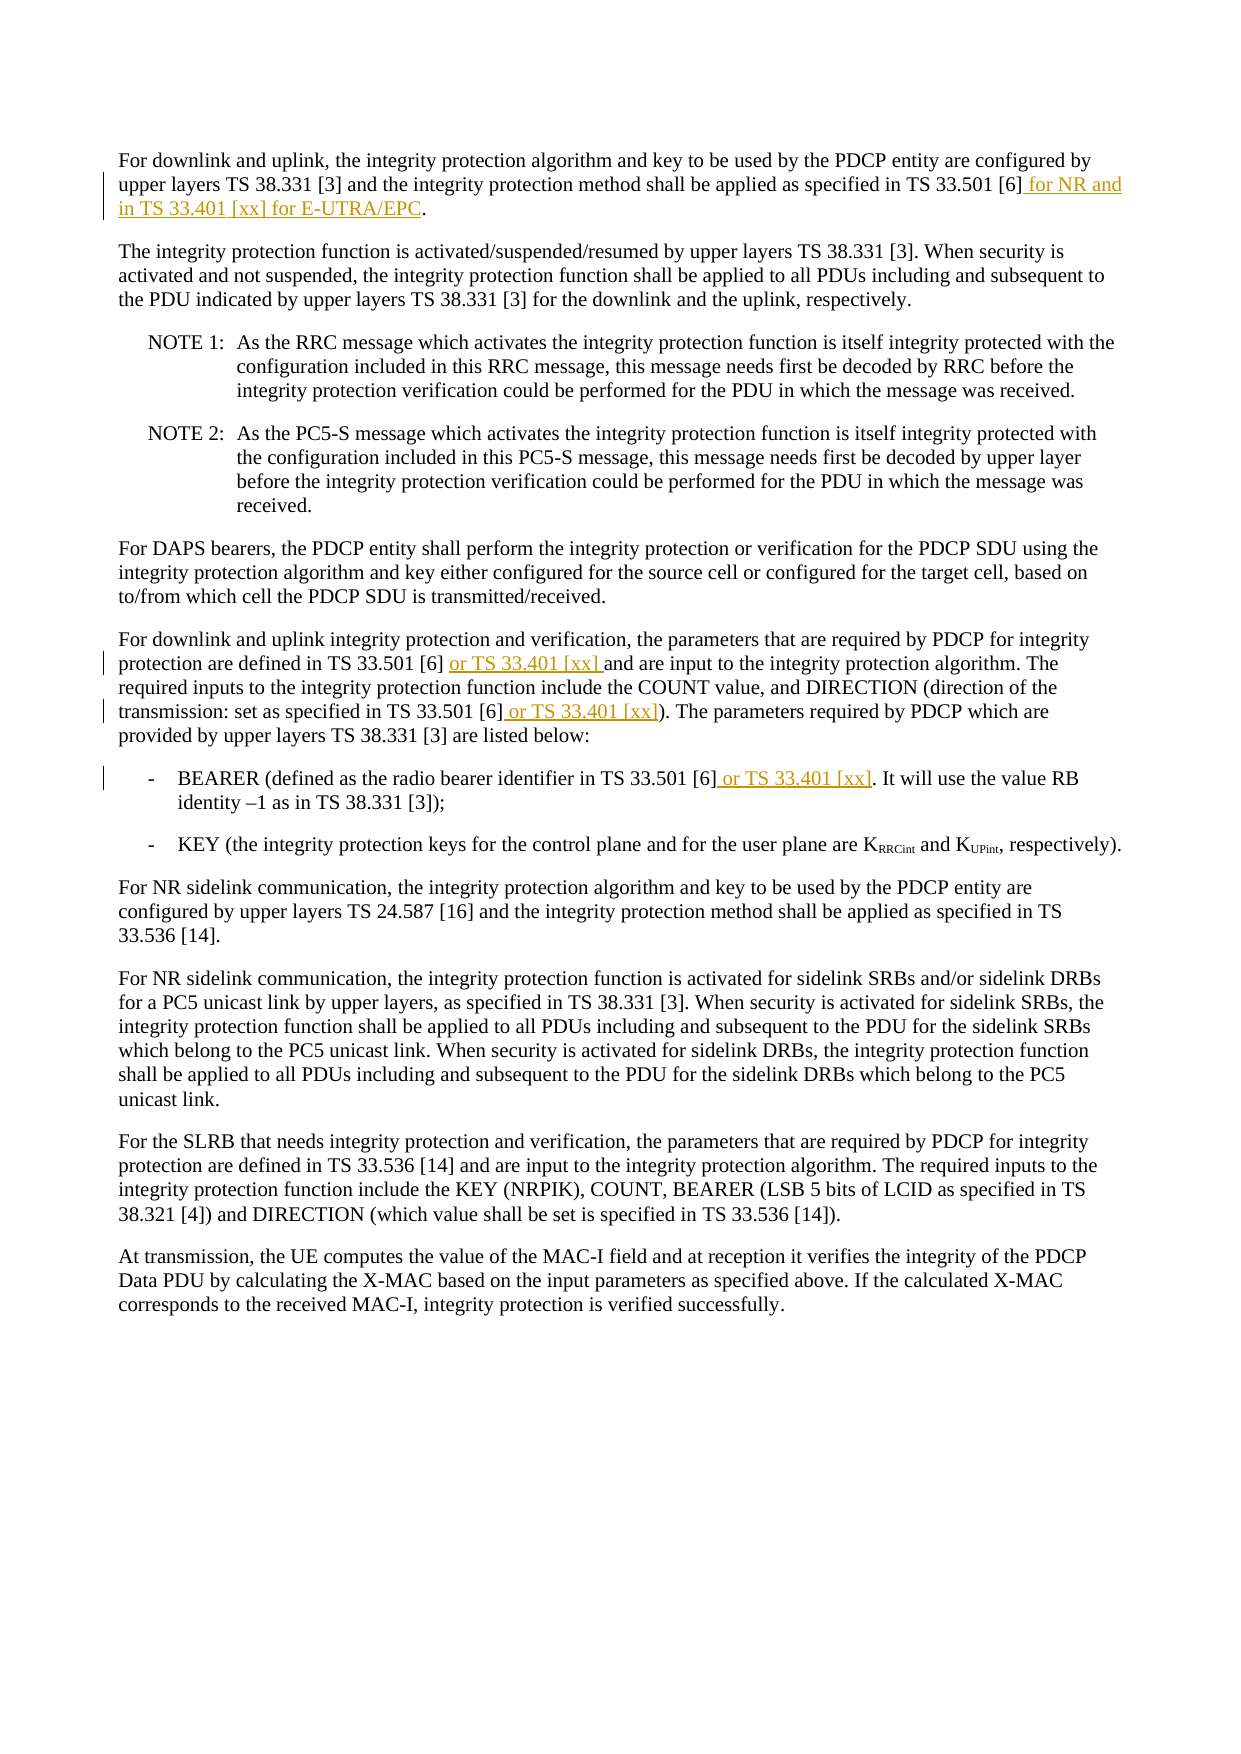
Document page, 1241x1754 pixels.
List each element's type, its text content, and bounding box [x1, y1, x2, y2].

text For the SLRB that needs integrity protection and verification, the parameters that are required by PDCP for integrity protection are defined in TS 33.536 [14] and are input to the integrity protection algorithm. The required inputs to the integrity protection function include the KEY (NRPIK), COUNT, BEARER (LSB 5 bits of LCID as specified in TS 38.321 [4]) and DIRECTION (which value shall be set is specified in TS 33.536 [14]). [118, 1129, 1122, 1226]
text For downlink and uplink integrity protection and verification, the parameters that are required by PDCP for integrity protection are defined in TS 33.501 [6] and are input to the integrity protection algorithm. The required inputs to the integrity protection function include the COUNT value, and DIRECTION (direction of the transmission: set as specified in TS 33.501 [6]). The parameters required by PDCP which are provided by upper layers TS 38.331 [3] are listed below: [118, 626, 1122, 747]
text For DAPS bearers, the PDCP entity shall perform the integrity protection or verification for the PDCP SDU using the integrity protection algorithm and key either configured for the source cell or configured for the target cell, based on to/from which cell the PDCP SDU is transmitted/received. [118, 536, 1122, 608]
text At transmission, the UE computes the value of the MAC-I field and at reception it verifies the integrity of the PDCP Data PDU by calculating the X-MAC based on the input parameters as specified above. If the calculated X-MAC corresponds to the received MAC-I, integrity protection is verified successfully. [118, 1244, 1122, 1316]
text The integrity protection function is activated/suspended/resumed by upper layers TS 38.331 [3]. When security is activated and not suspended, the integrity protection function shall be applied to all PDUs including and subsequent to the PDU indicated by upper layers TS 38.331 [3] for the downlink and the uplink, respectively. [118, 239, 1122, 311]
text NOTE 1: As the RRC message which activates the integrity protection function is itself integrity protected with the configuration included in this RRC message, this message needs first be decoded by RRC before the integrity protection verification could be performed for the PDU in which the message was received. [148, 329, 1122, 402]
text For NR sidelink communication, the integrity protection function is activated for sidelink SRBs and/or sidelink DRBs for a PC5 unicast link ‎by upper layers, as specified in TS 38.331 [3]. When security is activated for sidelink SRBs, the integrity protection ‎function shall be applied to all PDUs including and subsequent to the PDU for the ‎sidelink SRBs which belong to the PC5 unicast link.‎ When security is activated for sidelink DRBs, the integrity protection ‎function shall be applied to all PDUs including and subsequent to the PDU for the ‎sidelink DRBs which belong to the PC5 unicast link.‎ [118, 966, 1122, 1111]
text For downlink and uplink, the integrity protection algorithm and key to be used by the PDCP entity are configured by upper layers TS 38.331 [3] and the integrity protection method shall be applied as specified in TS 33.501 [6]. [118, 148, 1122, 220]
text NOTE 2: As the PC5-S message which activates the integrity protection function is itself integrity protected with the configuration included in this PC5-S message, this message needs first be decoded by upper layer before the integrity protection verification could be performed for the PDU in which the message was received. [148, 421, 1122, 517]
text For NR sidelink communication, the integrity protection algorithm and key to be used by the PDCP entity are configured by upper layers TS 24.587 [16] and the integrity protection method shall be applied as specified in TS 33.536 [14]. [118, 875, 1122, 947]
text - BEARER (defined as the radio bearer identifier in TS 33.501 [6]. It will use the value RB identity –1 as in TS 38.331 [3]); [148, 766, 1122, 814]
text - KEY (the integrity protection keys for the control plane and for the user plane are KRRCint and KUPint, respectively). [148, 832, 1122, 856]
